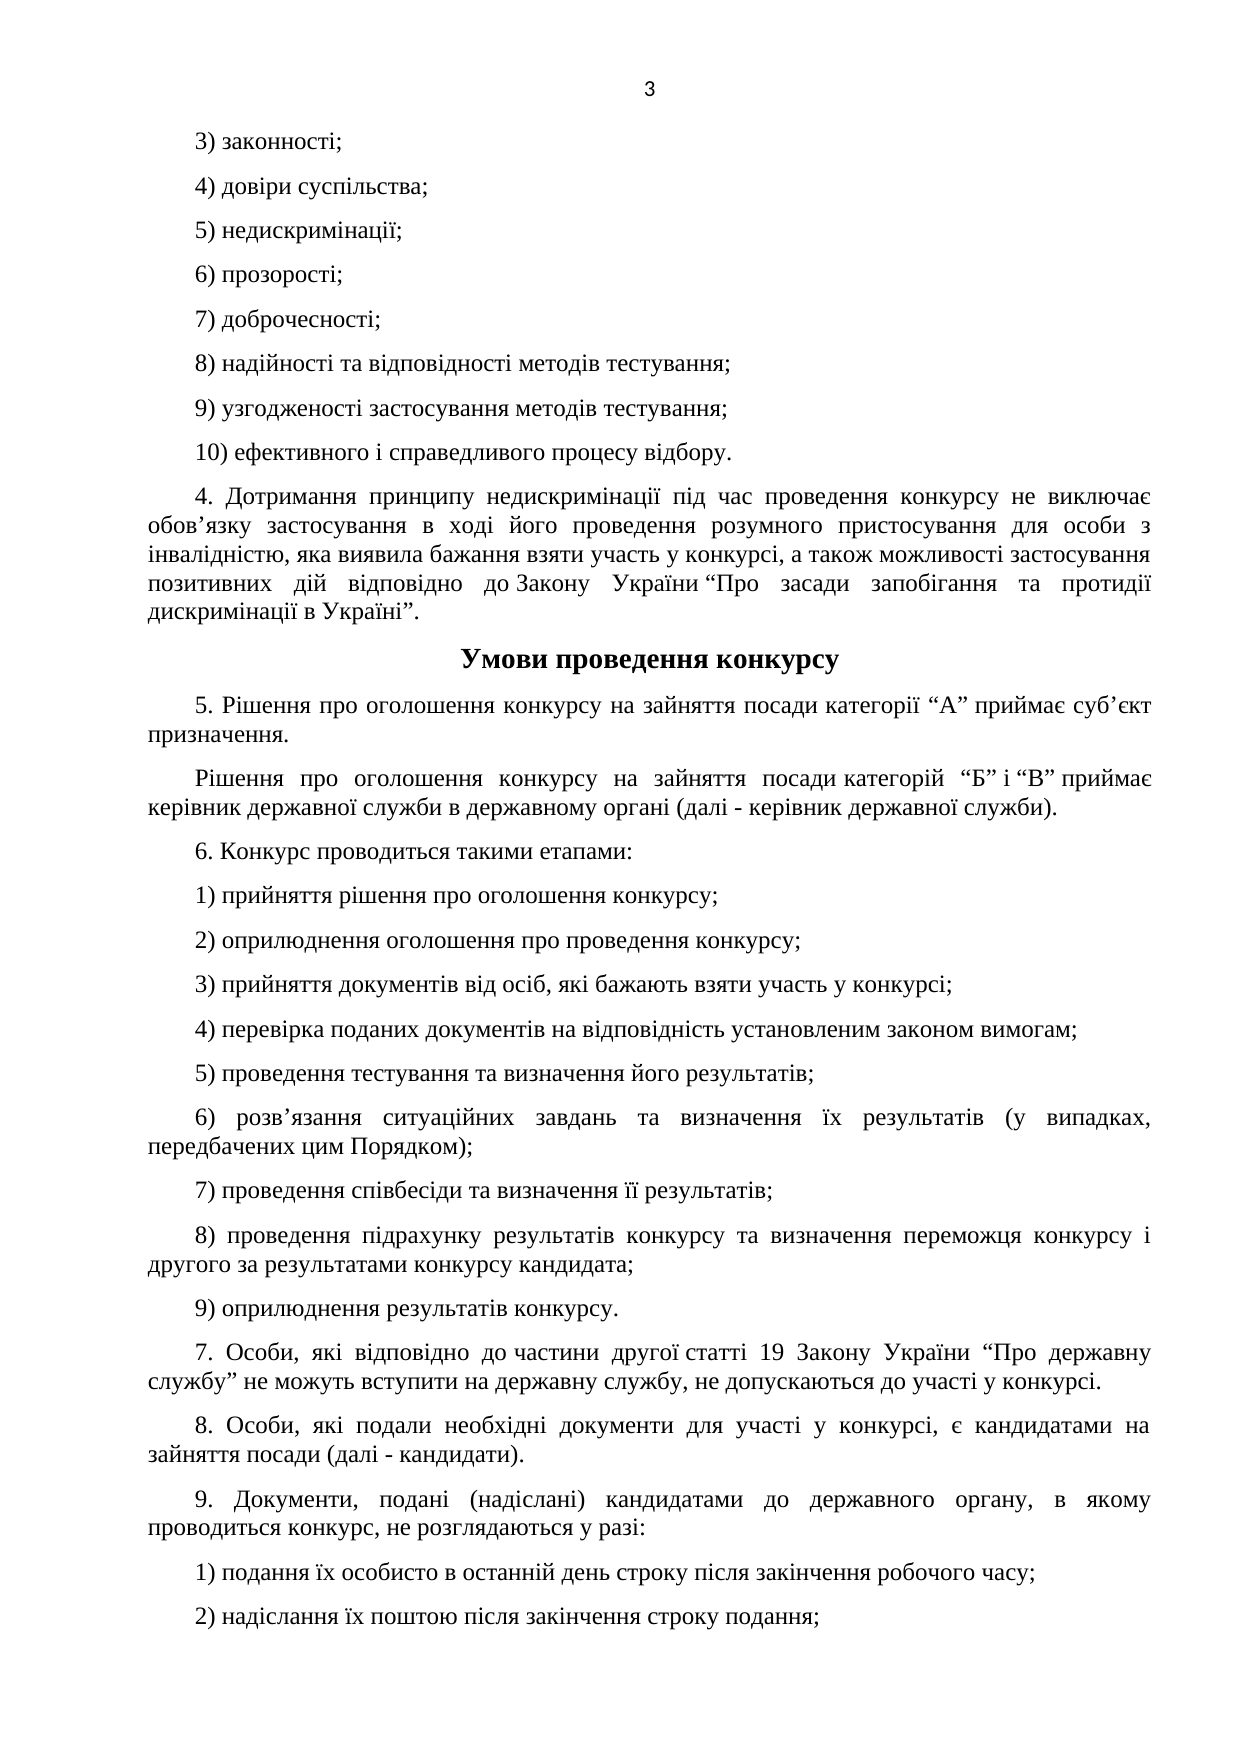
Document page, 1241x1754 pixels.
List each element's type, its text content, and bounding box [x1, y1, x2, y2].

text 5. Рішення про оголошення конкурсу на зайняття посади категорії “А” приймає суб’єкт призначення. [148, 690, 1152, 747]
text 3) прийняття документів від осіб, які бажають взяти участь у конкурсі; [148, 969, 1152, 998]
text 9) узгодженості застосування методів тестування; [148, 393, 1152, 421]
text 6) прозорості; [148, 259, 1152, 288]
text 7) доброчесності; [148, 304, 1152, 333]
text 4) довіри суспільства; [148, 171, 1152, 199]
text 9) оприлюднення результатів конкурсу. [148, 1293, 1152, 1322]
text 2) оприлюднення оголошення про проведення конкурсу; [148, 925, 1152, 954]
text 1) прийняття рішення про оголошення конкурсу; [148, 881, 1152, 909]
text Рішення про оголошення конкурсу на зайняття посади категорій “Б” і “В” приймає керівник державної служби в державному органі (далі - керівник державної служби). [148, 763, 1152, 821]
text 8) проведення підрахунку результатів конкурсу та визначення переможця конкурсу і другого за результатами конкурсу кандидата; [148, 1220, 1152, 1277]
text 1) подання їх особисто в останній день строку після закінчення робочого часу; [148, 1557, 1152, 1586]
text 8. Особи, які подали необхідні документи для участі у конкурсі, є кандидатами на зайняття посади (далі - кандидати). [148, 1411, 1152, 1468]
text 7. Особи, які відповідно до частини другої статті 19 Закону України “Про державну службу” не можуть вступити на державну службу, не допускаються до участі у конкурсі. [148, 1337, 1152, 1395]
text 10) ефективного і справедливого процесу відбору. [148, 437, 1152, 466]
text 2) надіслання їх поштою після закінчення строку подання; [148, 1601, 1152, 1630]
text 3) законності; [148, 126, 1152, 155]
text 6) розв’язання ситуаційних завдань та визначення їх результатів (у випадках, передбачених цим Порядком); [148, 1102, 1152, 1160]
text 6. Конкурс проводиться такими етапами: [148, 836, 1152, 865]
text 5) проведення тестування та визначення його результатів; [148, 1058, 1152, 1087]
text 8) надійності та відповідності методів тестування; [148, 348, 1152, 377]
text 9. Документи, подані (надіслані) кандидатами до державного органу, в якому проводиться конкурс, не розглядаються у разі: [148, 1484, 1152, 1541]
text 5) недискримінації; [148, 215, 1152, 244]
text 4. Дотримання принципу недискримінації під час проведення конкурсу не виключає обов’язку застосування в ході його проведення розумного пристосування для особи з інвалідністю, яка виявила бажання взяти участь у конкурсі, а також можливості застосування позитивних дій відповідно до Закону України “Про засади запобігання та протидії дискримінації в Україні”. [148, 481, 1152, 625]
text 4) перевірка поданих документів на відповідність установленим законом вимогам; [148, 1014, 1152, 1042]
text 7) проведення співбесіди та визначення її результатів; [148, 1176, 1152, 1204]
text Умови проведення конкурсу [194, 641, 1105, 674]
